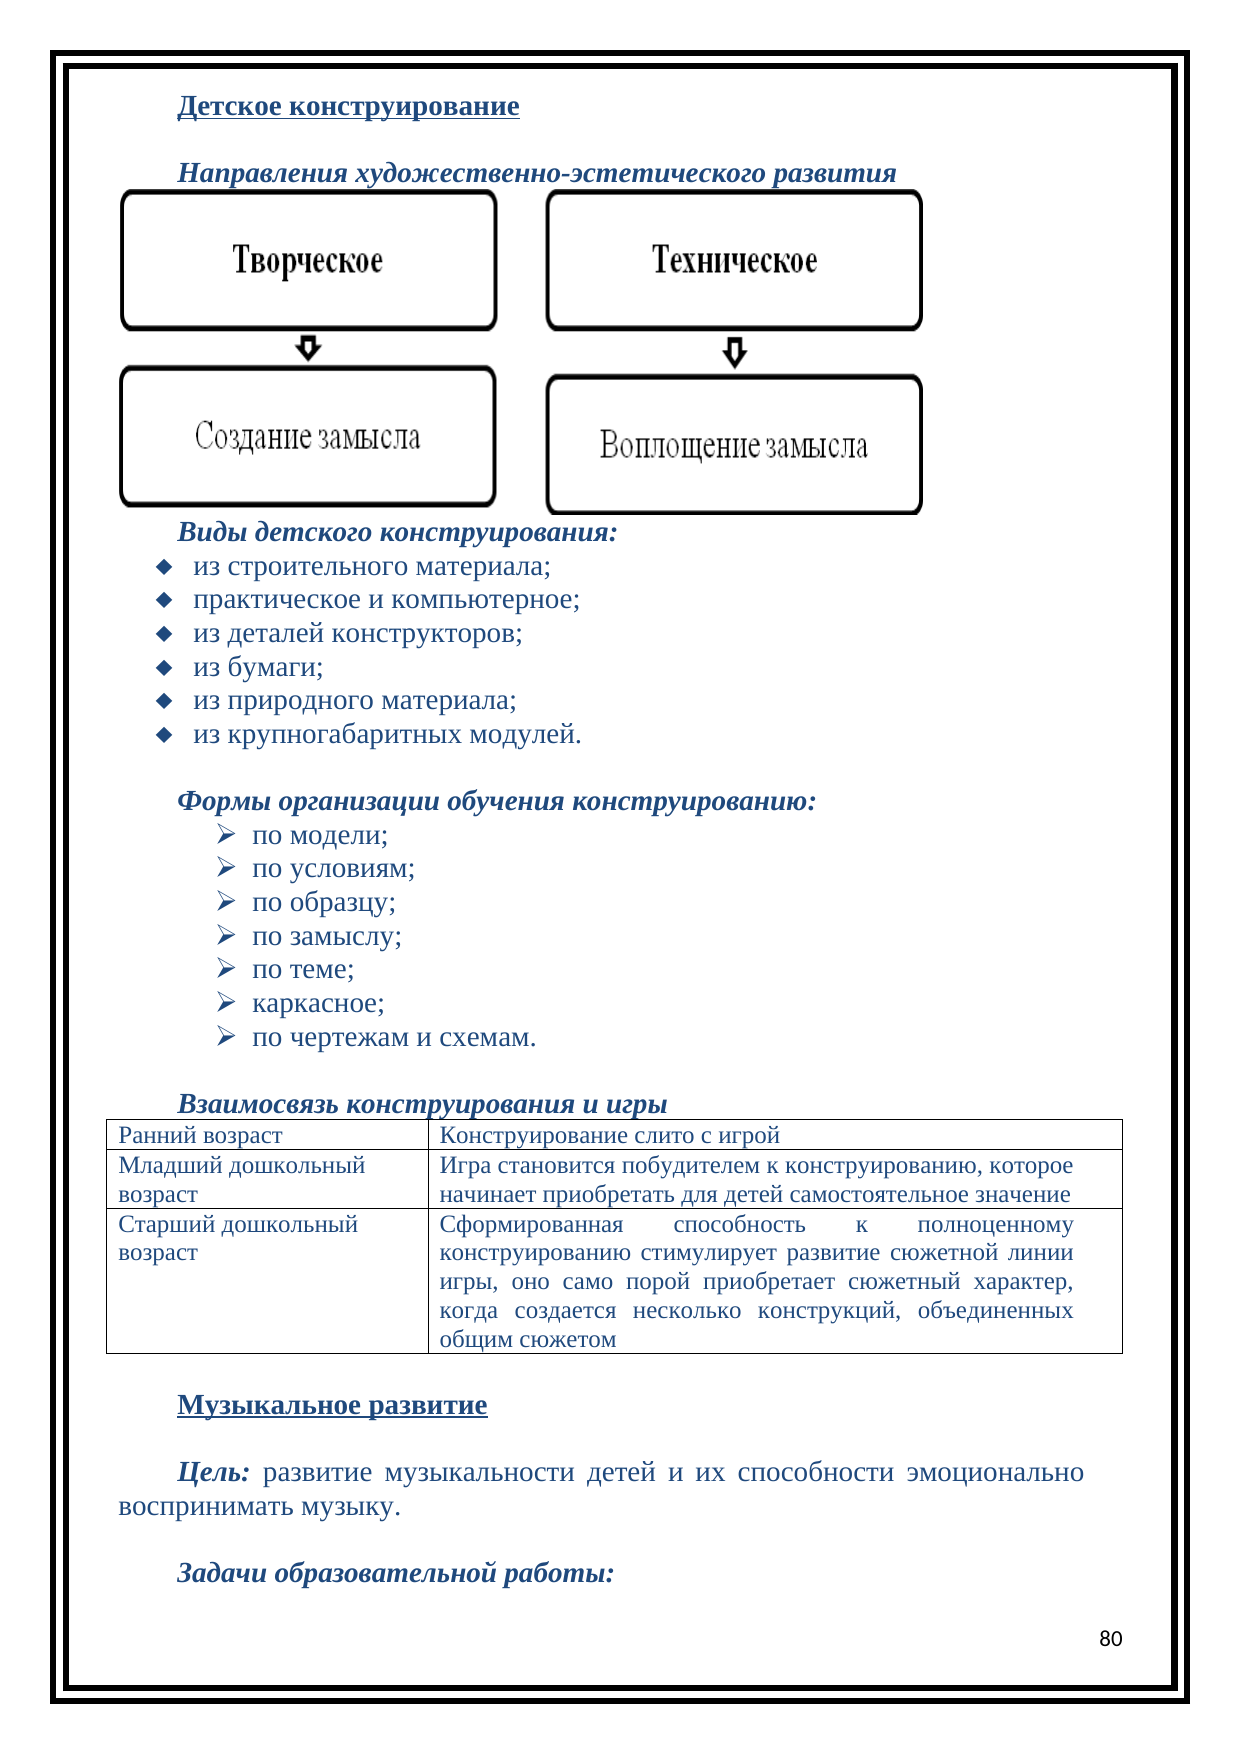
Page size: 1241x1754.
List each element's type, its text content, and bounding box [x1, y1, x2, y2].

list каркасное; [214, 985, 1085, 1019]
list практическое и компьютерное; [156, 581, 1085, 615]
table_header Конструирование слито с игрой [429, 1120, 1122, 1149]
list из природного материала; [156, 682, 1085, 716]
text Формы организации обучения конструированию: [118, 783, 1085, 817]
text Задачи образовательной работы: [118, 1555, 1085, 1588]
list по чертежам и схемам. [214, 1019, 1085, 1052]
picture [118, 189, 923, 515]
table_cell Сформированная способность к полноценному конструированию стимулирует развитие сюжетной линии игры, оно само порой приобретает сюжетный характер, когда создается несколько конструкций, объединенных общим сюжетом [429, 1209, 1122, 1352]
list по условиям; [214, 850, 1085, 884]
table_cell Младший дошкольный возраст [107, 1150, 428, 1208]
list из деталей конструкторов; [156, 615, 1085, 649]
list по образцу; [214, 884, 1085, 918]
text Музыкальное развитие [118, 1387, 1085, 1421]
list из строительного материала; [156, 548, 1085, 581]
text Направления художественно-эстетического развития [118, 156, 1085, 189]
table_header Ранний возраст [107, 1120, 428, 1149]
text Детское конструирование [118, 88, 1085, 122]
list по модели; [214, 817, 1085, 850]
text Взаимосвязь конструирования и игры [118, 1086, 1085, 1119]
text Цель: развитие музыкальности детей и их способности эмоционально воспринимать музыку. [118, 1454, 1085, 1521]
list по замыслу; [214, 918, 1085, 951]
list по теме; [214, 951, 1085, 985]
list из бумаги; [156, 649, 1085, 682]
text Виды детского конструирования: [118, 514, 1085, 548]
table_cell Старший дошкольный возраст [107, 1209, 428, 1352]
table_cell Игра становится побудителем к конструированию, которое начинает приобретать для детей самостоятельное значение [429, 1150, 1122, 1208]
list из крупногабаритных модулей. [156, 716, 1085, 750]
